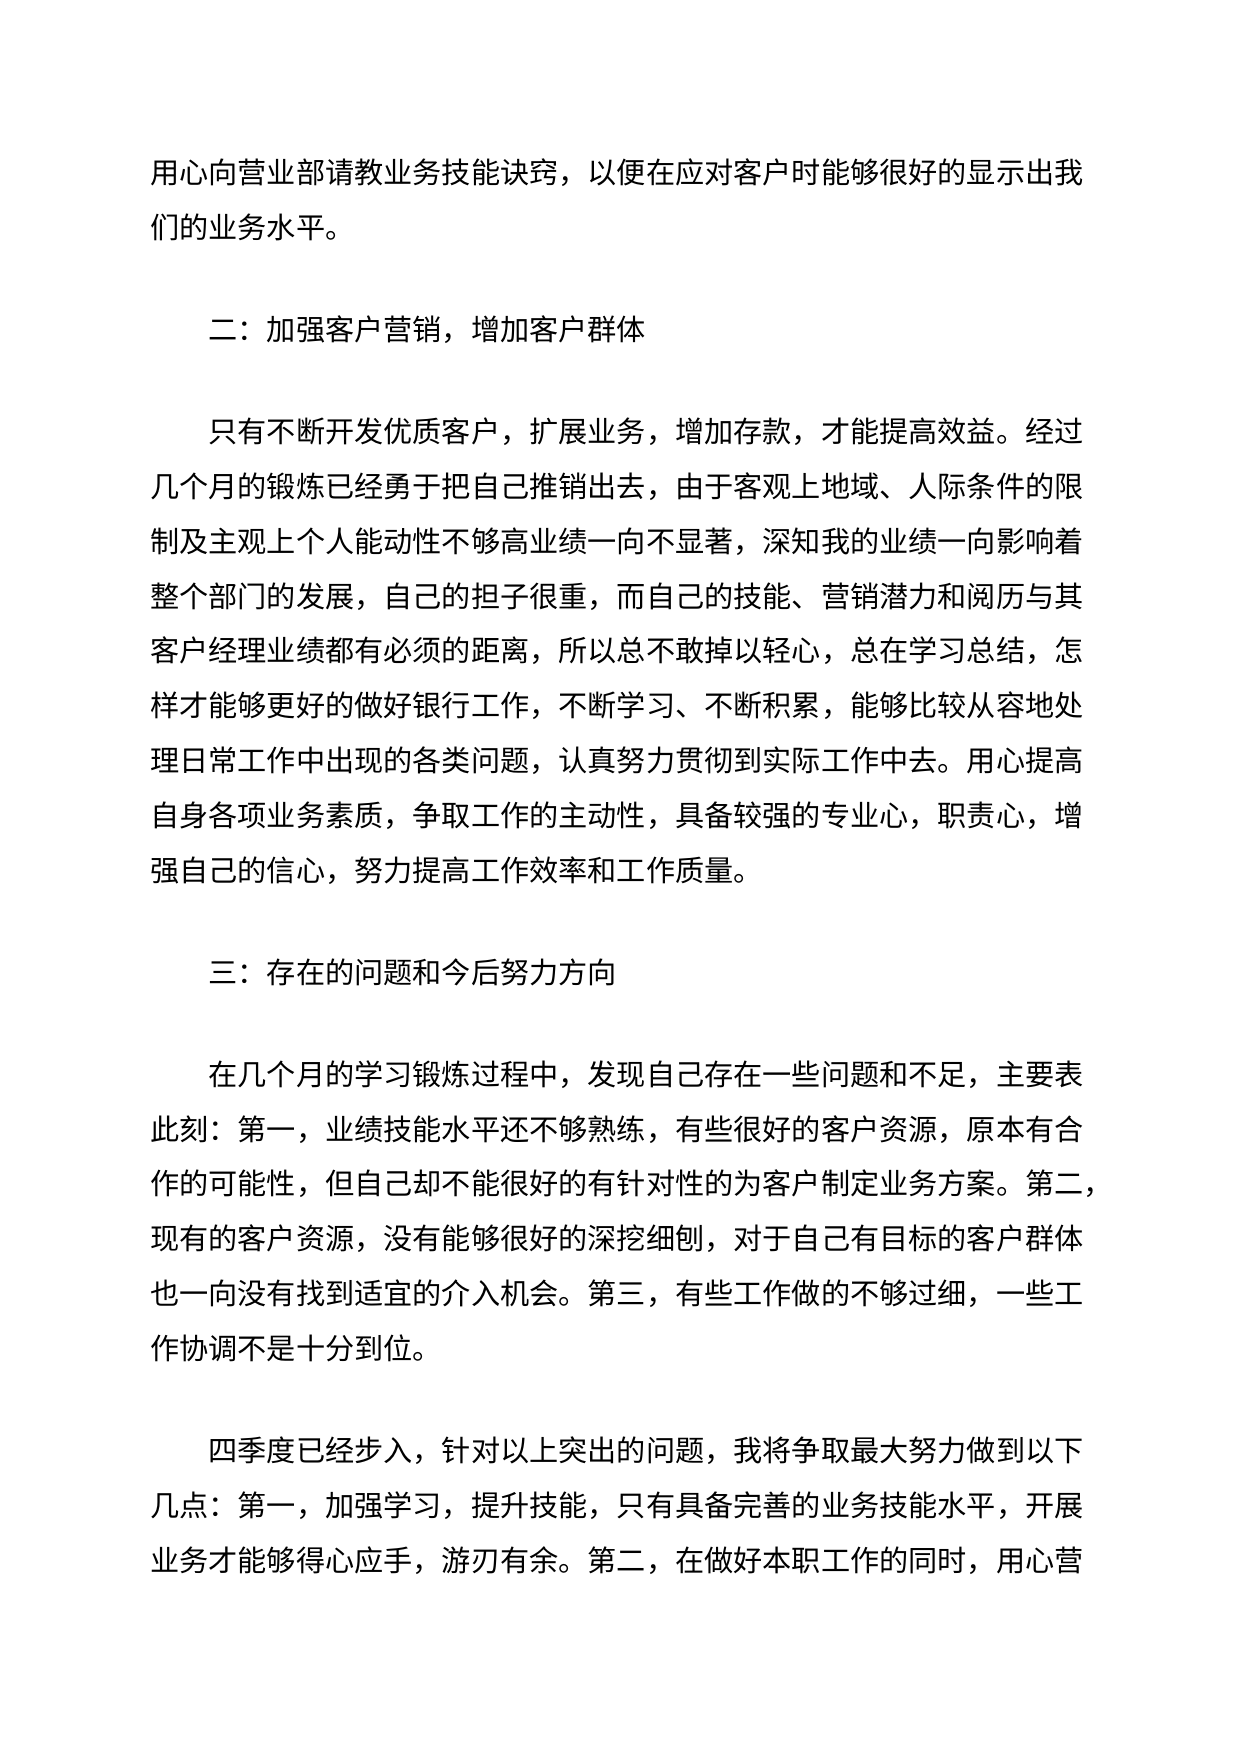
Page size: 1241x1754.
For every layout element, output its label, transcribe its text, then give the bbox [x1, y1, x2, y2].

text 三：存在的问题和今后努力方向 [150, 949, 1090, 992]
text 在几个月的学习锻炼过程中，发现自己存在一些问题和不足，主要表此刻：第一，业绩技能水平还不够熟练，有些很好的客户资源，原本有合作的可能性，但自己却不能很好的有针对性的为客户制定业务方案。第二，现有的客户资源，没有能够很好的深挖细刨，对于自己有目标的客户群体也一向没有找到适宜的介入机会。第三，有些工作做的不够过细，一些工作协调不是十分到位。 [150, 1051, 1090, 1368]
text 二：加强客户营销，增加客户群体 [150, 307, 1090, 349]
text 只有不断开发优质客户，扩展业务，增加存款，才能提高效益。经过几个月的锻炼已经勇于把自己推销出去，由于客观上地域、人际条件的限制及主观上个人能动性不够高业绩一向不显著，深知我的业绩一向影响着整个部门的发展，自己的担子很重，而自己的技能、营销潜力和阅历与其客户经理业绩都有必须的距离，所以总不敢掉以轻心，总在学习总结，怎样才能够更好的做好银行工作，不断学习、不断积累，能够比较从容地处理日常工作中出现的各类问题，认真努力贯彻到实际工作中去。用心提高自身各项业务素质，争取工作的主动性，具备较强的专业心，职责心，增强自己的信心，努力提高工作效率和工作质量。 [150, 408, 1090, 890]
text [150, 150, 1090, 247]
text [150, 1427, 1090, 1579]
